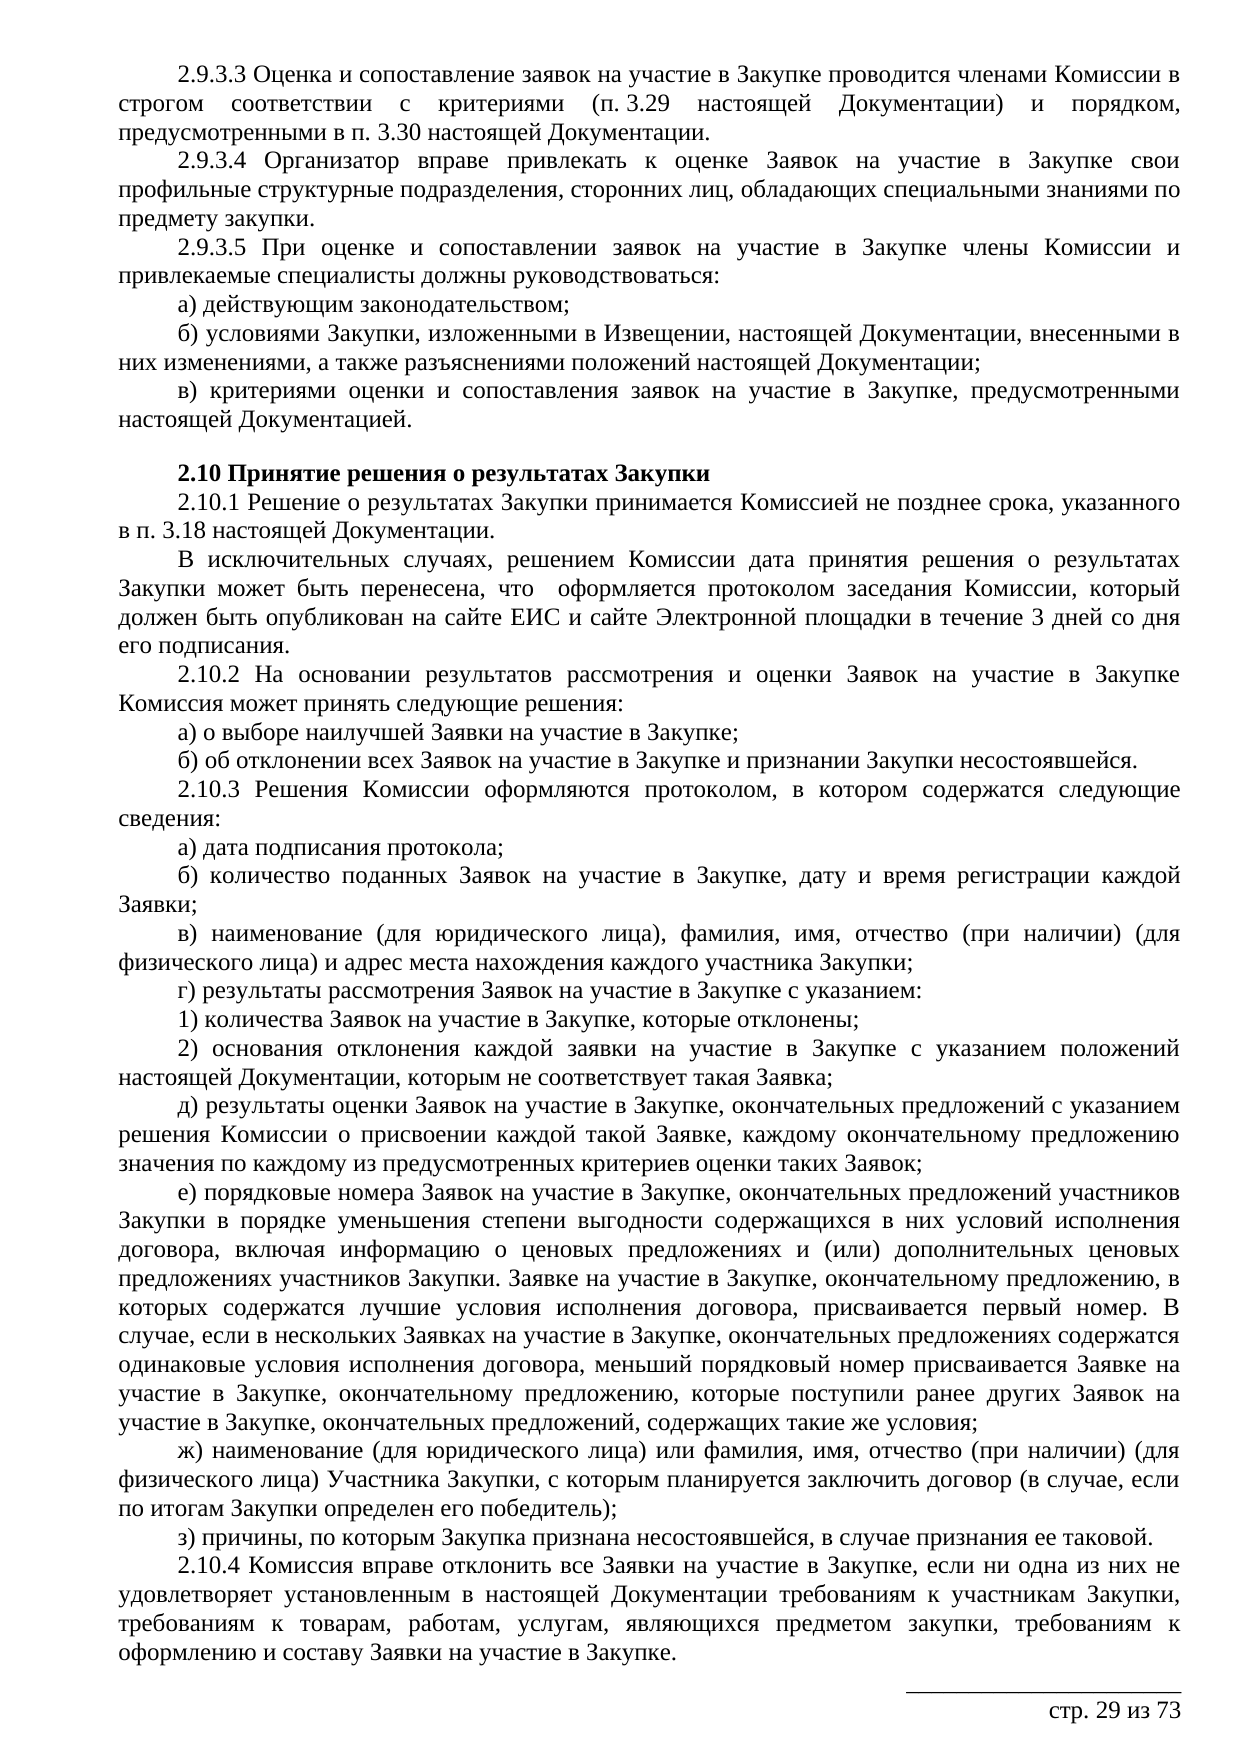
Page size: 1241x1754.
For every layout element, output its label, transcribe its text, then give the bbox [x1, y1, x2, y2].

text д) результаты оценки Заявок на участие в Закупке, окончательных предложений с указанием решения Комиссии о присвоении каждой такой Заявке, каждому окончательному предложению значения по каждому из предусмотренных критериев оценки таких Заявок; [118, 1090, 1181, 1177]
text 2.9.3.4 Организатор вправе привлекать к оценке Заявок на участие в Закупке свои профильные структурные подразделения, сторонних лиц, обладающих специальными знаниями по предмету закупки. [118, 145, 1181, 232]
text а) о выборе наилучшей Заявки на участие в Закупке; [118, 717, 1181, 745]
text 2.10.3 Решения Комиссии оформляются протоколом, в котором содержатся следующие сведения: [118, 774, 1181, 832]
text б) об отклонении всех Заявок на участие в Закупке и признании Закупки несостоявшейся. [118, 745, 1181, 774]
text а) действующим законодательством; [118, 289, 1181, 318]
text 2.9.3.3 Оценка и сопоставление заявок на участие в Закупке проводится членами Комиссии в строгом соответствии с критериями (п. 3.29 настоящей Документации) и порядком, предусмотренными в п. 3.30 настоящей Документации. [118, 59, 1181, 145]
text е) порядковые номера Заявок на участие в Закупке, окончательных предложений участников Закупки в порядке уменьшения степени выгодности содержащихся в них условий исполнения договора, включая информацию о ценовых предложениях и (или) дополнительных ценовых предложениях участников Закупки. Заявке на участие в Закупке, окончательному предложению, в которых содержатся лучшие условия исполнения договора, присваивается первый номер. В случае, если в нескольких Заявках на участие в Закупке, окончательных предложениях содержатся одинаковые условия исполнения договора, меньший порядковый номер присваивается Заявке на участие в Закупке, окончательному предложению, которые поступили ранее других Заявок на участие в Закупке, окончательных предложений, содержащих такие же условия; [118, 1177, 1181, 1435]
text 2.10 Принятие решения о результатах Закупки [118, 458, 1181, 487]
text в) наименование (для юридического лица), фамилия, имя, отчество (при наличии) (для физического лица) и адрес места нахождения каждого участника Закупки; [118, 918, 1181, 975]
text 2.10.1 Решение о результатах Закупки принимается Комиссией не позднее срока, указанного в п. 3.18 настоящей Документации. [118, 487, 1181, 544]
text б) количество поданных Заявок на участие в Закупке, дату и время регистрации каждой Заявки; [118, 860, 1181, 918]
text 2.9.3.5 При оценке и сопоставлении заявок на участие в Закупке члены Комиссии и привлекаемые специалисты должны руководствоваться: [118, 232, 1181, 289]
text з) причины, по которым Закупка признана несостоявшейся, в случае признания ее таковой. [118, 1522, 1181, 1550]
text 1) количества Заявок на участие в Закупке, которые отклонены; [118, 1004, 1181, 1033]
text В исключительных случаях, решением Комиссии дата принятия решения о результатах Закупки может быть перенесена, что оформляется протоколом заседания Комиссии, который должен быть опубликован на сайте ЕИС и сайте Электронной площадки в течение 3 дней со дня его подписания. [118, 544, 1181, 659]
text в) критериями оценки и сопоставления заявок на участие в Закупке, предусмотренными настоящей Документацией. [118, 375, 1181, 433]
text г) результаты рассмотрения Заявок на участие в Закупке с указанием: [118, 975, 1181, 1004]
text ж) наименование (для юридического лица) или фамилия, имя, отчество (при наличии) (для физического лица) Участника Закупки, с которым планируется заключить договор (в случае, если по итогам Закупки определен его победитель); [118, 1435, 1181, 1522]
text 2.10.2 На основании результатов рассмотрения и оценки Заявок на участие в Закупке Комиссия может принять следующие решения: [118, 659, 1181, 717]
text а) дата подписания протокола; [118, 832, 1181, 860]
text 2.10.4 Комиссия вправе отклонить все Заявки на участие в Закупке, если ни одна из них не удовлетворяет установленным в настоящей Документации требованиям к участникам Закупки, требованиям к товарам, работам, услугам, являющихся предметом закупки, требованиям к оформлению и составу Заявки на участие в Закупке. [118, 1550, 1181, 1665]
text 2) основания отклонения каждой заявки на участие в Закупке с указанием положений настоящей Документации, которым не соответствует такая Заявка; [118, 1033, 1181, 1090]
text б) условиями Закупки, изложенными в Извещении, настоящей Документации, внесенными в них изменениями, а также разъяснениями положений настоящей Документации; [118, 318, 1181, 375]
